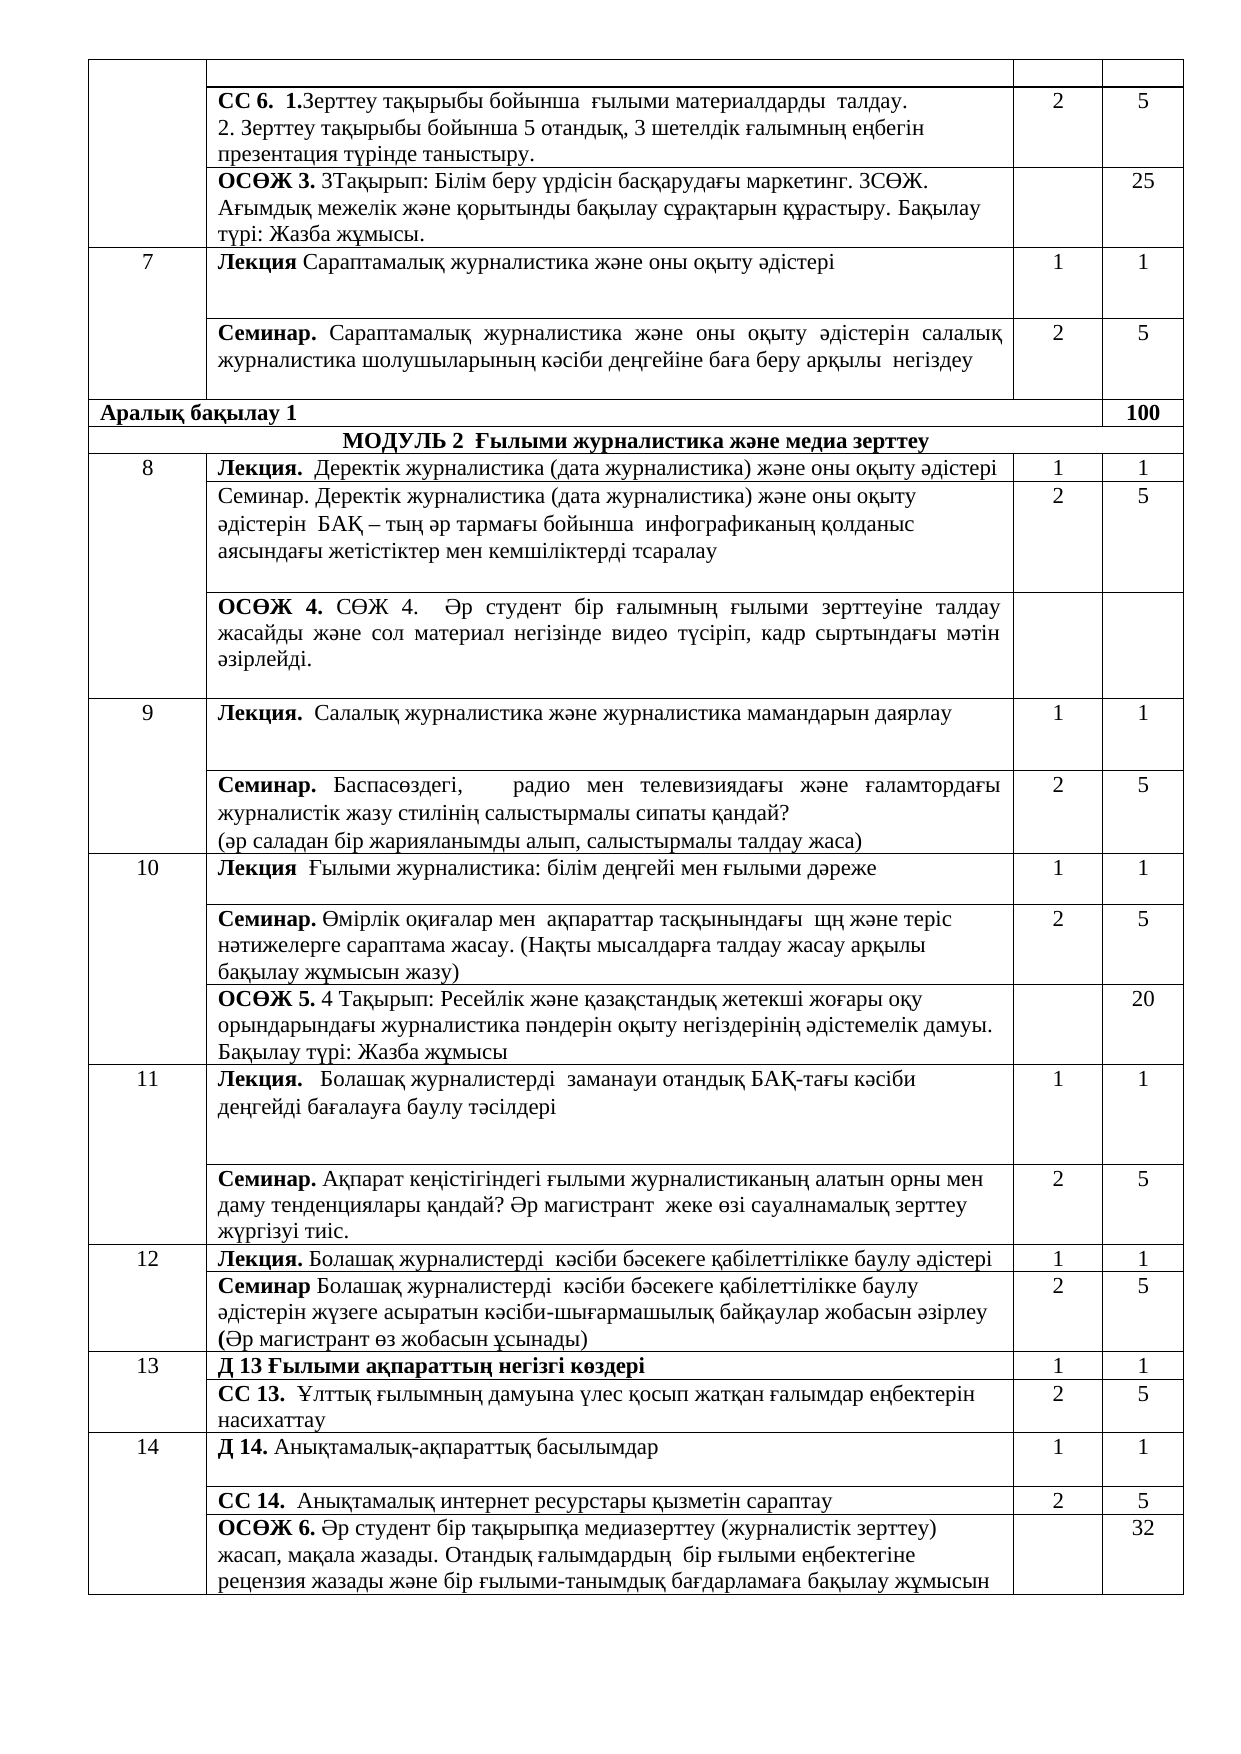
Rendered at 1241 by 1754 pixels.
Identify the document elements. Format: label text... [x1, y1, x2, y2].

table_cell Д 14. Анықтамалық-ақпараттық басылымдар [207, 1433, 1013, 1486]
table_cell 5 [1103, 482, 1183, 592]
table_cell 1 [1014, 1433, 1102, 1486]
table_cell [207, 60, 1013, 86]
table_cell 8 [89, 454, 206, 698]
table_cell 1 [1014, 854, 1102, 904]
table_cell ОСӨЖ 3. 3Тақырып: Білім беру үрдісін басқарудағы маркетинг. 3СӨЖ. Ағымдық межелік және қорытынды бақылау сұрақтарын құрастыру. Бақылау түрі: Жазба жұмысы. [207, 168, 1013, 247]
table_cell 5 [1103, 88, 1183, 167]
table_cell [1014, 985, 1102, 1064]
table_cell 13 [89, 1352, 206, 1432]
table_cell 100 [1103, 400, 1183, 426]
table_cell СС 6. 1.Зерттеу тақырыбы бойынша ғылыми материалдарды талдау. 2. Зерттеу тақырыбы бойынша 5 отандық, 3 шетелдік ғалымның еңбегін презентация түрінде таныстыру. [207, 88, 1013, 167]
table_cell 5 [1103, 771, 1183, 853]
table_cell СС 14. Анықтамалық интернет ресурстары қызметін сараптау [207, 1487, 1013, 1513]
table_cell Лекция. Болашақ журналистерді заманауи отандық БАҚ-тағы кәсіби деңгейді бағалауға баулу тәсілдері [207, 1065, 1013, 1163]
table_cell ОСӨЖ 5. 4 Тақырып: Ресейлік және қазақстандық жетекші жоғары оқу орындарындағы журналистика пәндерін оқыту негіздерінің әдістемелік дамуы. Бақылау түрі: Жазба жұмысы [207, 985, 1013, 1064]
table_cell 32 [1103, 1515, 1183, 1593]
table_cell 2 [1014, 1165, 1102, 1244]
table_cell 2 [1014, 1272, 1102, 1351]
table_cell Семинар. Сараптамалық журналистика және оны оқыту әдістерін салалық журналистика шолушыларының кәсіби деңгейіне баға беру арқылы негіздеу [207, 319, 1013, 398]
table_cell 7 [89, 248, 206, 398]
table_cell Лекция. Болашақ журналистерді кәсіби бәсекеге қабілеттілікке баулу әдістері [207, 1245, 1013, 1271]
table_cell 1 [1014, 248, 1102, 318]
table_cell 5 [1103, 1380, 1183, 1432]
table_cell 25 [1103, 168, 1183, 247]
table_cell 20 [1103, 985, 1183, 1064]
table_cell [1014, 593, 1102, 698]
table_cell 1 [1014, 454, 1102, 481]
table_cell Аралық бақылау 1 [89, 400, 1102, 426]
table_cell Лекция. Деректік журналистика (дата журналистика) және оны оқыту әдістері [207, 454, 1013, 481]
table_cell Лекция. Салалық журналистика және журналистика мамандарын даярлау [207, 699, 1013, 770]
table_cell Семинар. Өмірлік оқиғалар мен ақпараттар тасқынындағы щң және теріс нәтижелерге сараптама жасау. (Нақты мысалдарға талдау жасау арқылы бақылау жұмысын жазу) [207, 905, 1013, 984]
table_cell Лекция Ғылыми журналистика: білім деңгейі мен ғылыми дәреже [207, 854, 1013, 904]
table_cell 5 [1103, 319, 1183, 398]
table_cell Лекция Сараптамалық журналистика және оны оқыту әдістері [207, 248, 1013, 318]
table_cell [1014, 1515, 1102, 1593]
table_cell 5 [1103, 1272, 1183, 1351]
table_cell 2 [1014, 88, 1102, 167]
table_cell 5 [1103, 1487, 1183, 1513]
table_cell 2 [1014, 771, 1102, 853]
table_cell 11 [89, 1065, 206, 1244]
table_cell 2 [1014, 1487, 1102, 1513]
table_cell 2 [1014, 319, 1102, 398]
table_cell 1 [1103, 1352, 1183, 1378]
table_cell 12 [89, 1245, 206, 1351]
table_cell 1 [1103, 454, 1183, 481]
table_cell 1 [1014, 1245, 1102, 1271]
table_cell 1 [1103, 60, 1183, 86]
table_cell 14 [89, 1433, 206, 1593]
table_cell [1014, 168, 1102, 247]
table_cell Семинар Болашақ журналистерді кәсіби бәсекеге қабілеттілікке баулу әдістерін жүзеге асыратын кәсіби-шығармашылық байқаулар жобасын әзірлеу (Әр магистрант өз жобасын ұсынады) [207, 1272, 1013, 1351]
table_cell 1 [1103, 248, 1183, 318]
table_cell 1 [1014, 1065, 1102, 1163]
table_cell 5 [1103, 1165, 1183, 1244]
table_cell 9 [89, 699, 206, 853]
table_cell 1 [1014, 699, 1102, 770]
table_cell МОДУЛЬ 2 Ғылыми журналистика және медиа зерттеу [89, 427, 1183, 453]
table_cell 10 [89, 854, 206, 1064]
table_cell 1 [1014, 60, 1102, 86]
table_cell 1 [1103, 699, 1183, 770]
table_cell Семинар. Ақпарат кеңістігіндегі ғылыми журналистиканың алатын орны мен даму тенденциялары қандай? Әр магистрант жеке өзі сауалнамалық зерттеу жүргізуі тиіс. [207, 1165, 1013, 1244]
table_cell 1 [1103, 1065, 1183, 1163]
table_cell 1 [1103, 854, 1183, 904]
table_cell 2 [1014, 482, 1102, 592]
table_cell 2 [1014, 1380, 1102, 1432]
table_cell ОСӨЖ 4. СӨЖ 4. Әр студент бір ғалымның ғылыми зерттеуіне талдау жасайды және сол материал негізінде видео түсіріп, кадр сыртындағы мәтін әзірлейді. [207, 593, 1013, 698]
table_cell 1 [1103, 1245, 1183, 1271]
table_cell 2 [1014, 905, 1102, 984]
table_cell СС 13. Ұлттық ғылымның дамуына үлес қосып жатқан ғалымдар еңбектерін насихаттау [207, 1380, 1013, 1432]
table_cell Д 13 Ғылыми ақпараттың негізгі көздері [207, 1352, 1013, 1378]
table_cell 5 [1103, 905, 1183, 984]
table_cell Семинар. Баспасөздегі, радио мен телевизиядағы және ғаламтордағы журналистік жазу стилінің салыстырмалы сипаты қандай? (әр саладан бір жарияланымды алып, салыстырмалы талдау жаса) [207, 771, 1013, 853]
table_cell 1 [1014, 1352, 1102, 1378]
table_cell Семинар. Деректік журналистика (дата журналистика) және оны оқыту әдістерін БАҚ – тың әр тармағы бойынша инфографиканың қолданыс аясындағы жетістіктер мен кемшіліктерді тсаралау [207, 482, 1013, 592]
table_cell 1 [1103, 1433, 1183, 1486]
table_cell 6 [89, 60, 206, 247]
table_cell [1103, 593, 1183, 698]
